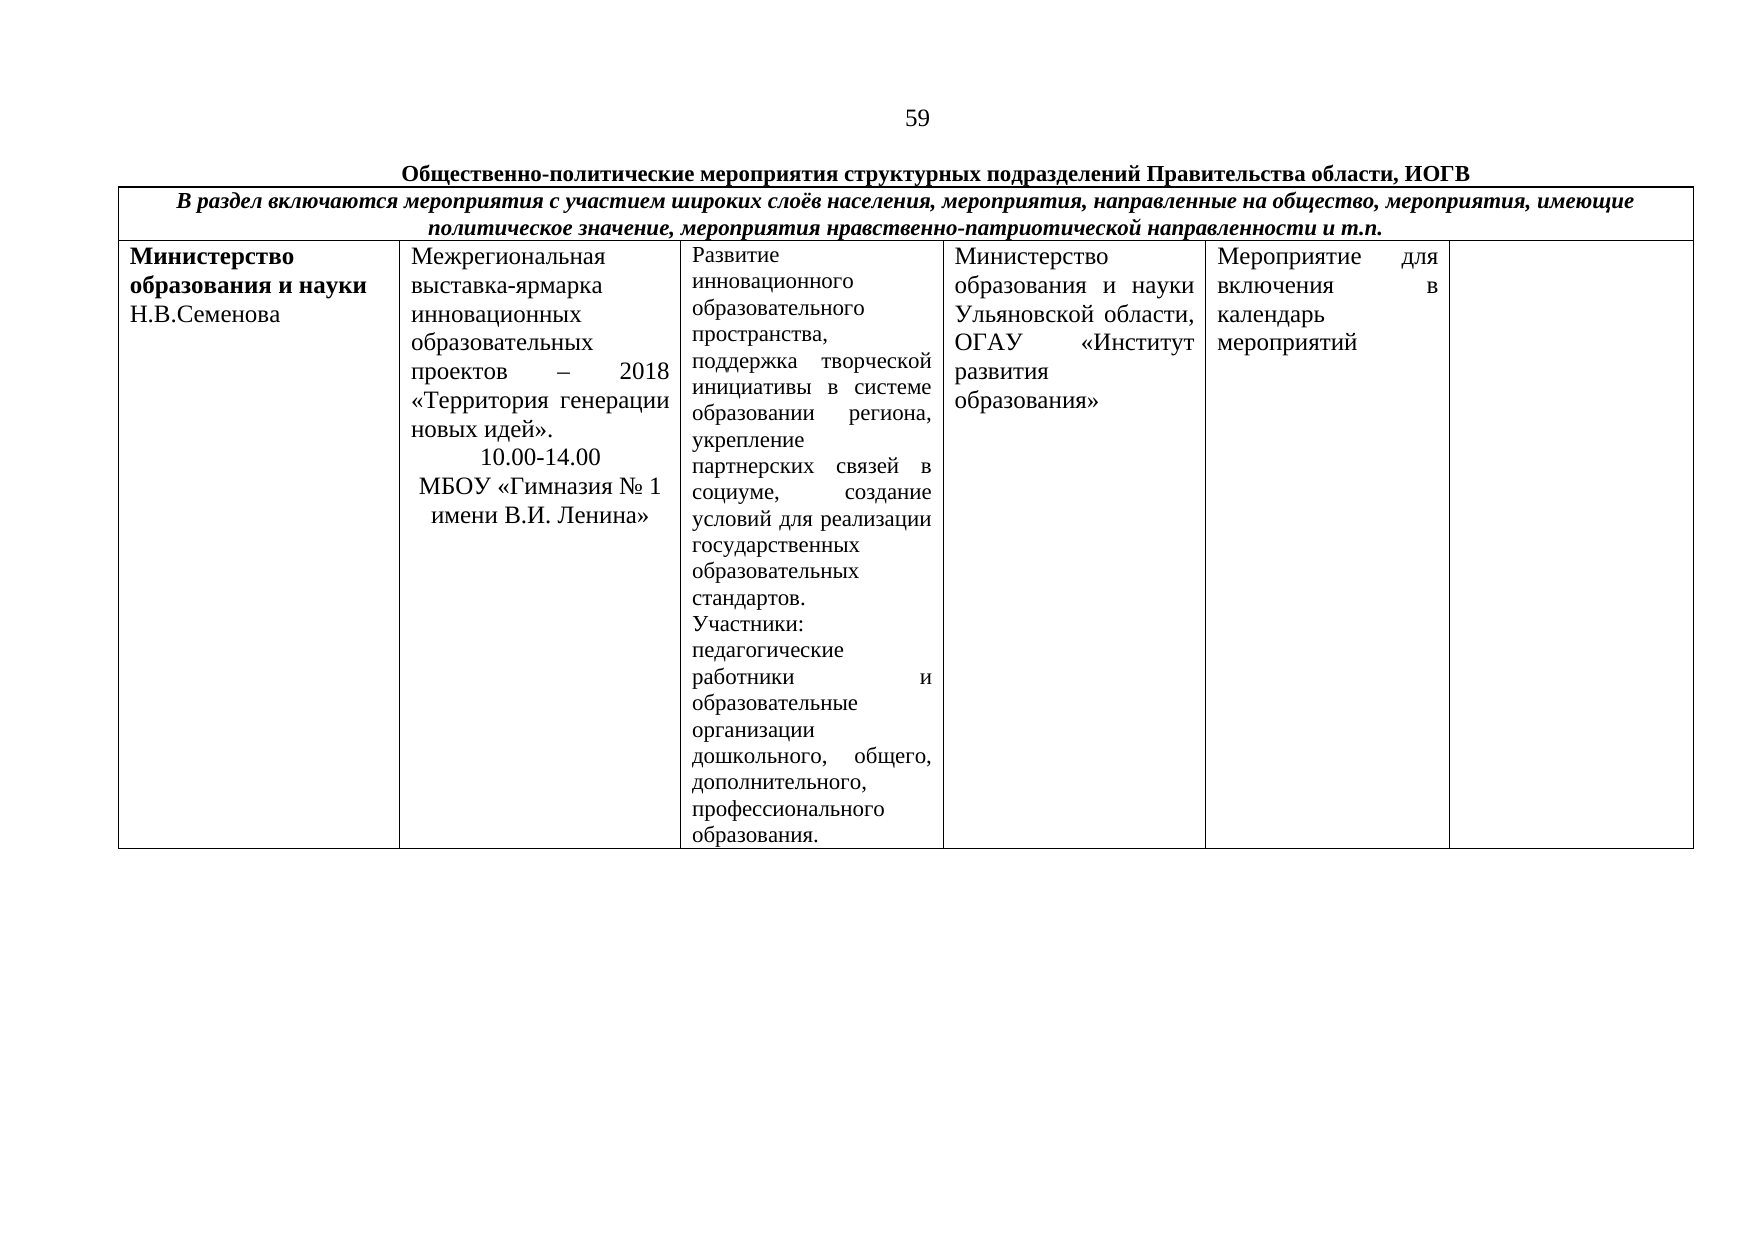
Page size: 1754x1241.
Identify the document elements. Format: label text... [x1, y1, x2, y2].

table_cell Министерство образования и науки Н.В.Семенова [119, 241, 399, 847]
table_cell Межрегиональная выставка-ярмарка инновационных образовательных проектов – 2018 «Территория генерации новых идей». 10.00-14.00 МБОУ «Гимназия № 1 имени В.И. Ленина» [400, 241, 680, 847]
table_header В раздел включаются мероприятия с участием широких слоёв населения, мероприятия, направленные на общество, мероприятия, имеющие политическое значение, мероприятия нравственно-патриотической направленности и т.п. [119, 188, 1693, 240]
table_cell [1450, 241, 1693, 847]
table_cell Развитие инновационного образовательного пространства, поддержка творческой инициативы в системе образовании региона, укрепление партнерских связей в социуме, создание условий для реализации государственных образовательных стандартов. Участники: педагогические работники и образовательные организации дошкольного, общего, дополнительного, профессионального образования. [681, 241, 943, 847]
text Общественно-политические мероприятия структурных подразделений Правительства области, ИОГВ [156, 160, 1716, 186]
table_cell Министерство образования и науки Ульяновской области, ОГАУ «Институт развития образования» [944, 241, 1205, 847]
table_cell Мероприятие для включения в календарь мероприятий [1206, 241, 1449, 847]
